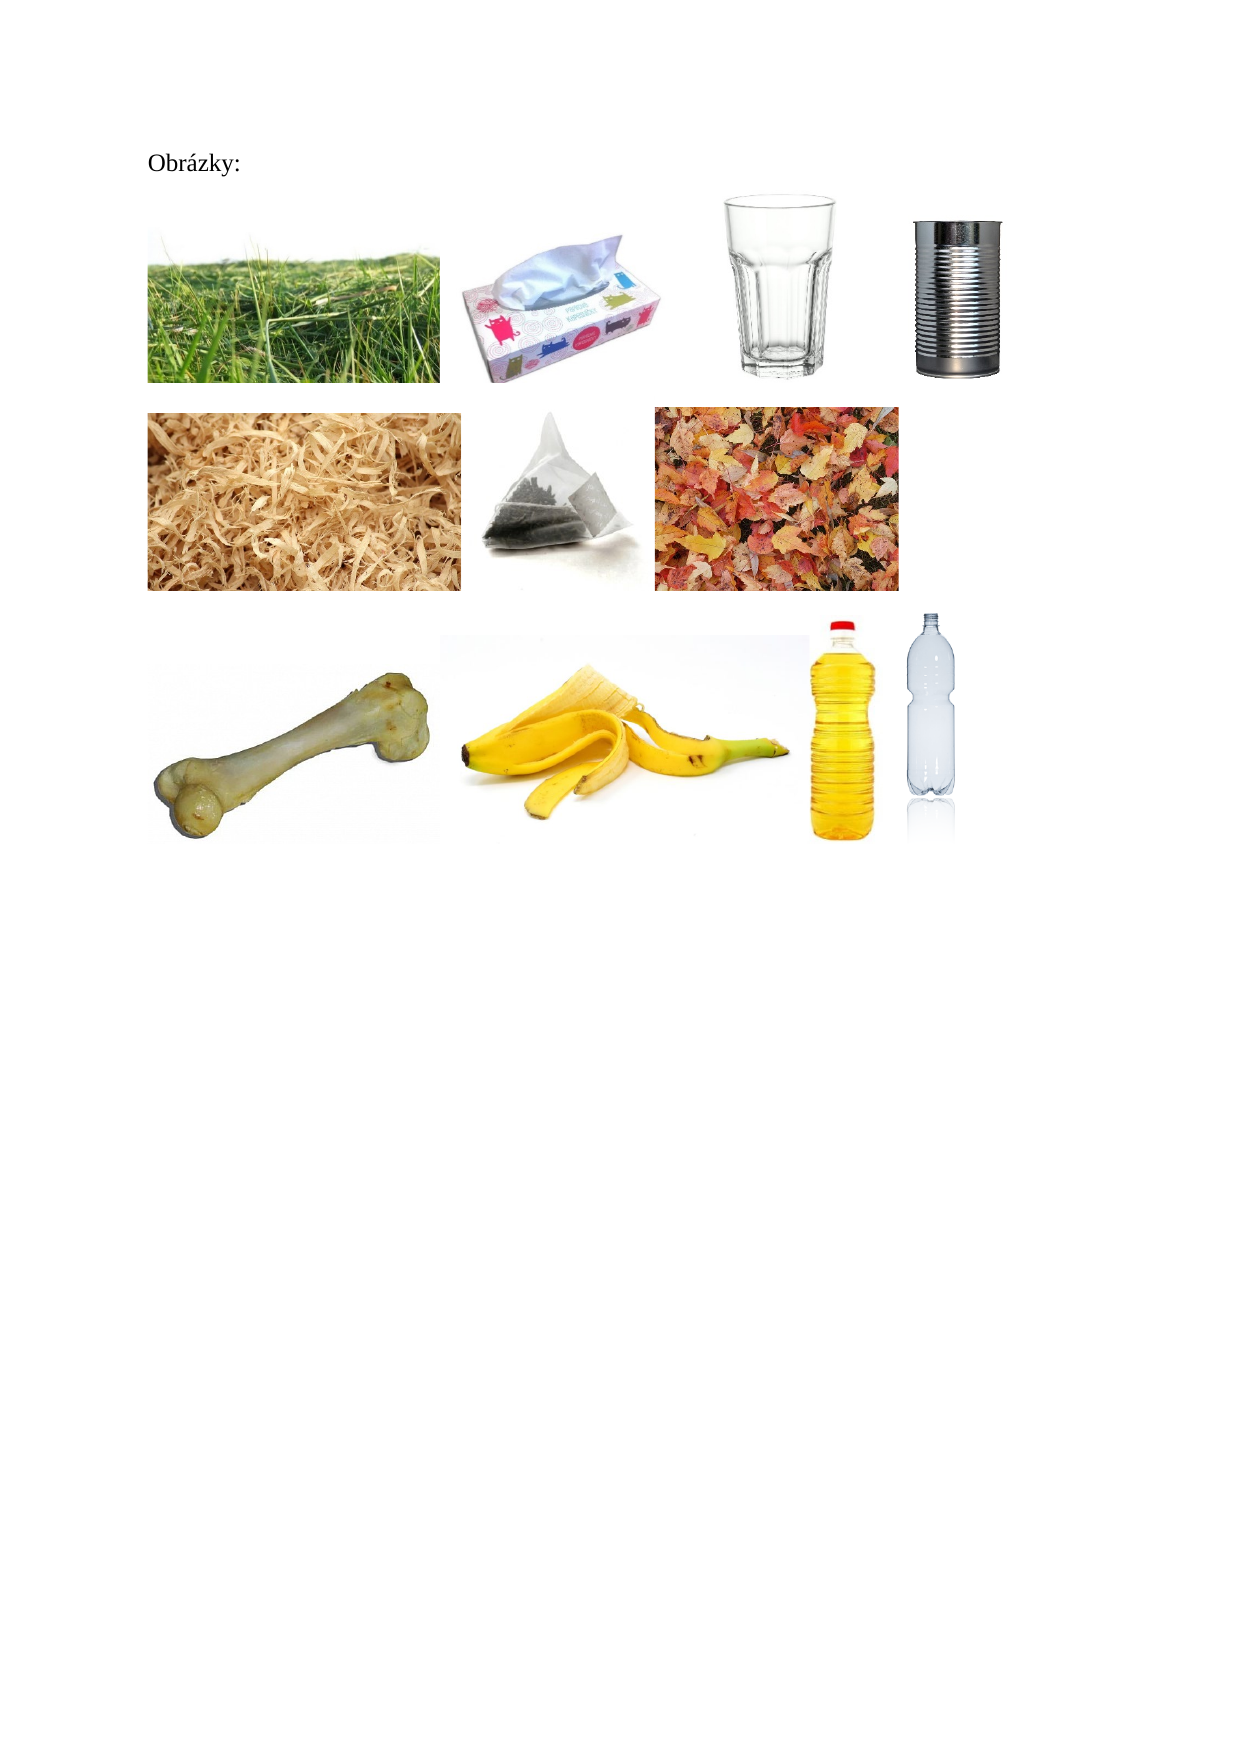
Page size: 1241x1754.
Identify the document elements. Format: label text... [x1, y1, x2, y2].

text Obrázky: [148, 148, 1093, 176]
picture [147, 604, 979, 844]
picture [147, 190, 1043, 383]
picture [147, 396, 899, 591]
